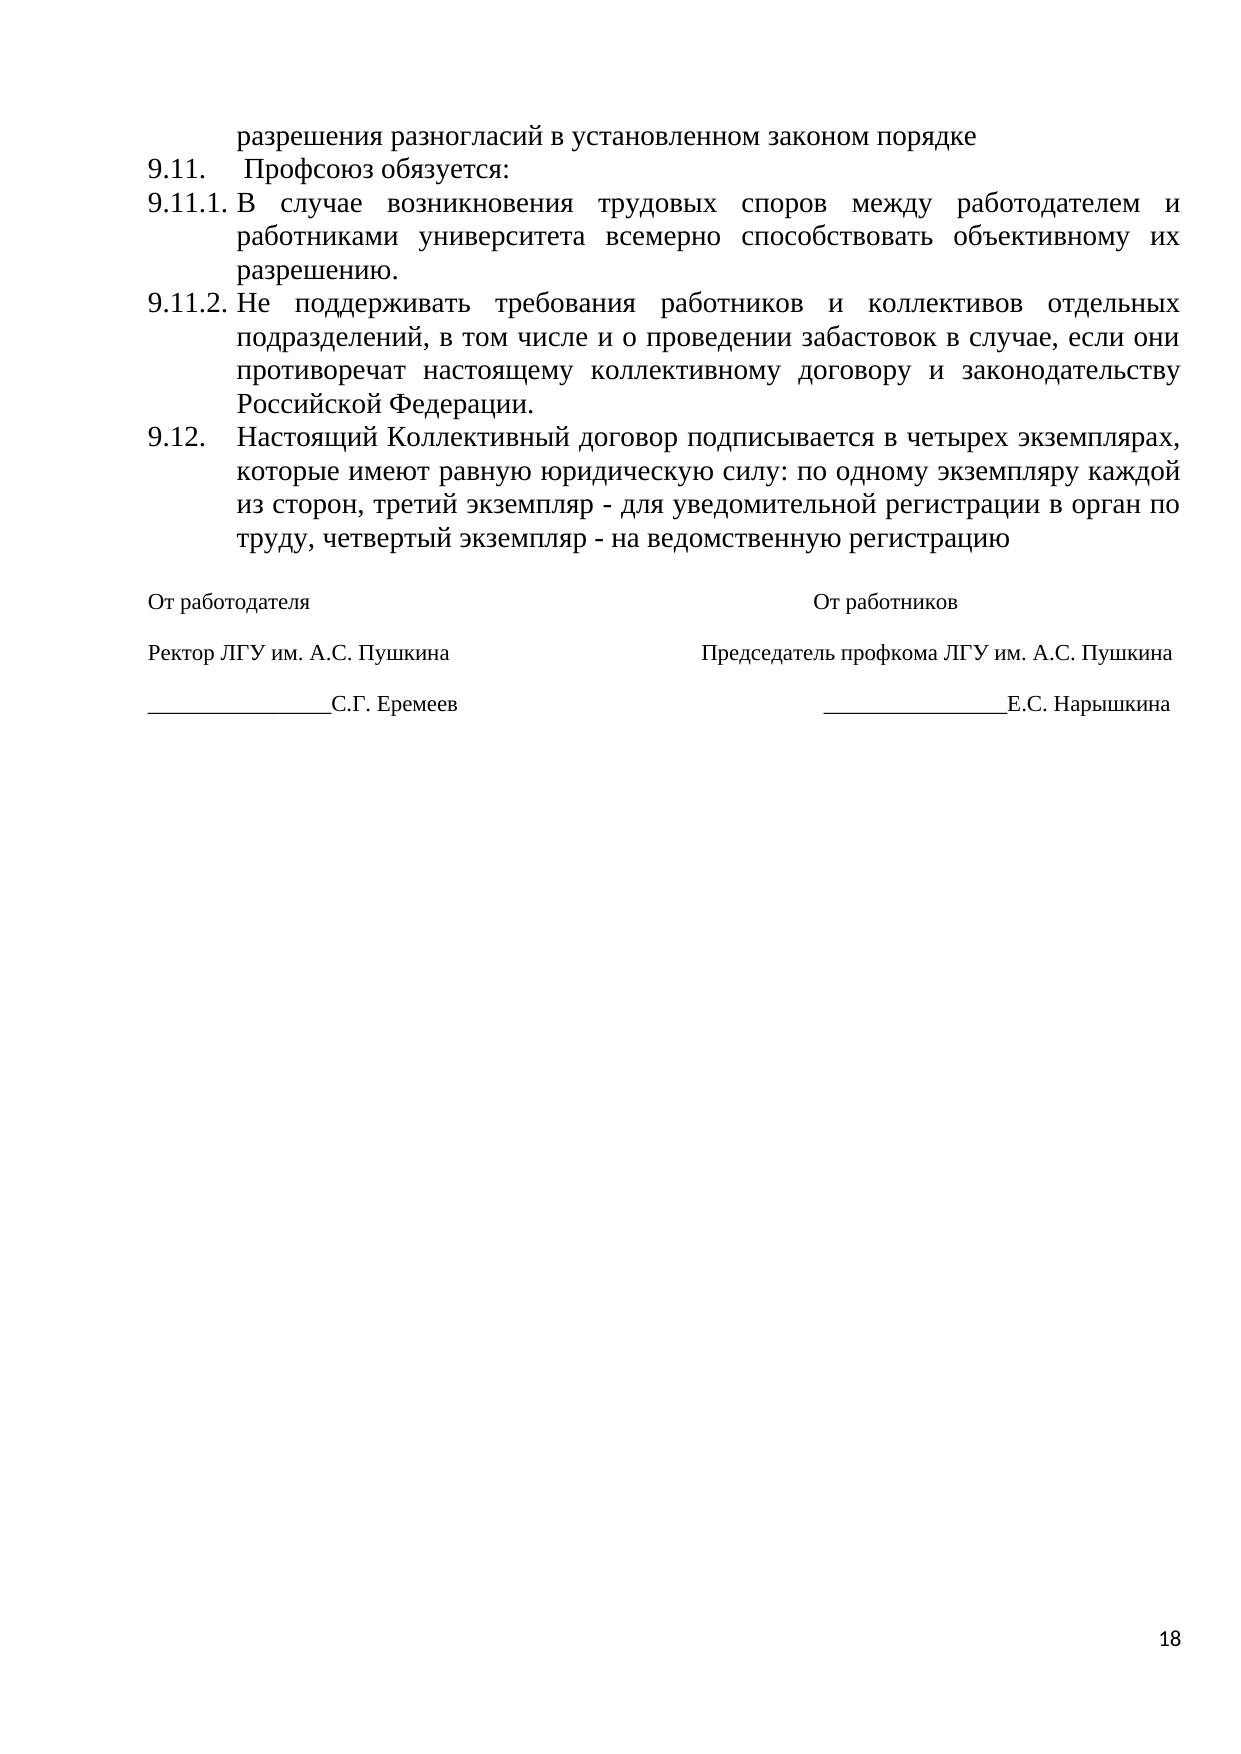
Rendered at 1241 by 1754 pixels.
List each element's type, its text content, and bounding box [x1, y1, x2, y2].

list В случае возникновения трудовых споров между работодателем и работниками университета всемерно способствовать объективному их разрешению. [148, 185, 1181, 286]
text ________________С.Г. Еремеев ________________Е.С. Нарышкина [148, 690, 1181, 716]
text От работодателя От работников [148, 588, 1181, 614]
list Настоящий Коллективный договор подписывается в четырех экземплярах, которые имеют равную юридическую силу: по одному экземпляру каждой из сторон, третий экземпляр - для уведомительной регистрации в орган по труду, четвертый экземпляр - на ведомственную регистрацию [148, 420, 1181, 554]
list Не поддерживать требования работников и коллективов отдельных подразделений, в том числе и о проведении забастовок в случае, если они противоречат настоящему коллективному договору и законодательству Российской Федерации. [148, 286, 1181, 420]
text Ректор ЛГУ им. А.С. Пушкина Председатель профкома ЛГУ им. А.С. Пушкина [148, 639, 1181, 665]
list Профсоюз обязуется: [148, 152, 1181, 185]
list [148, 118, 1181, 152]
